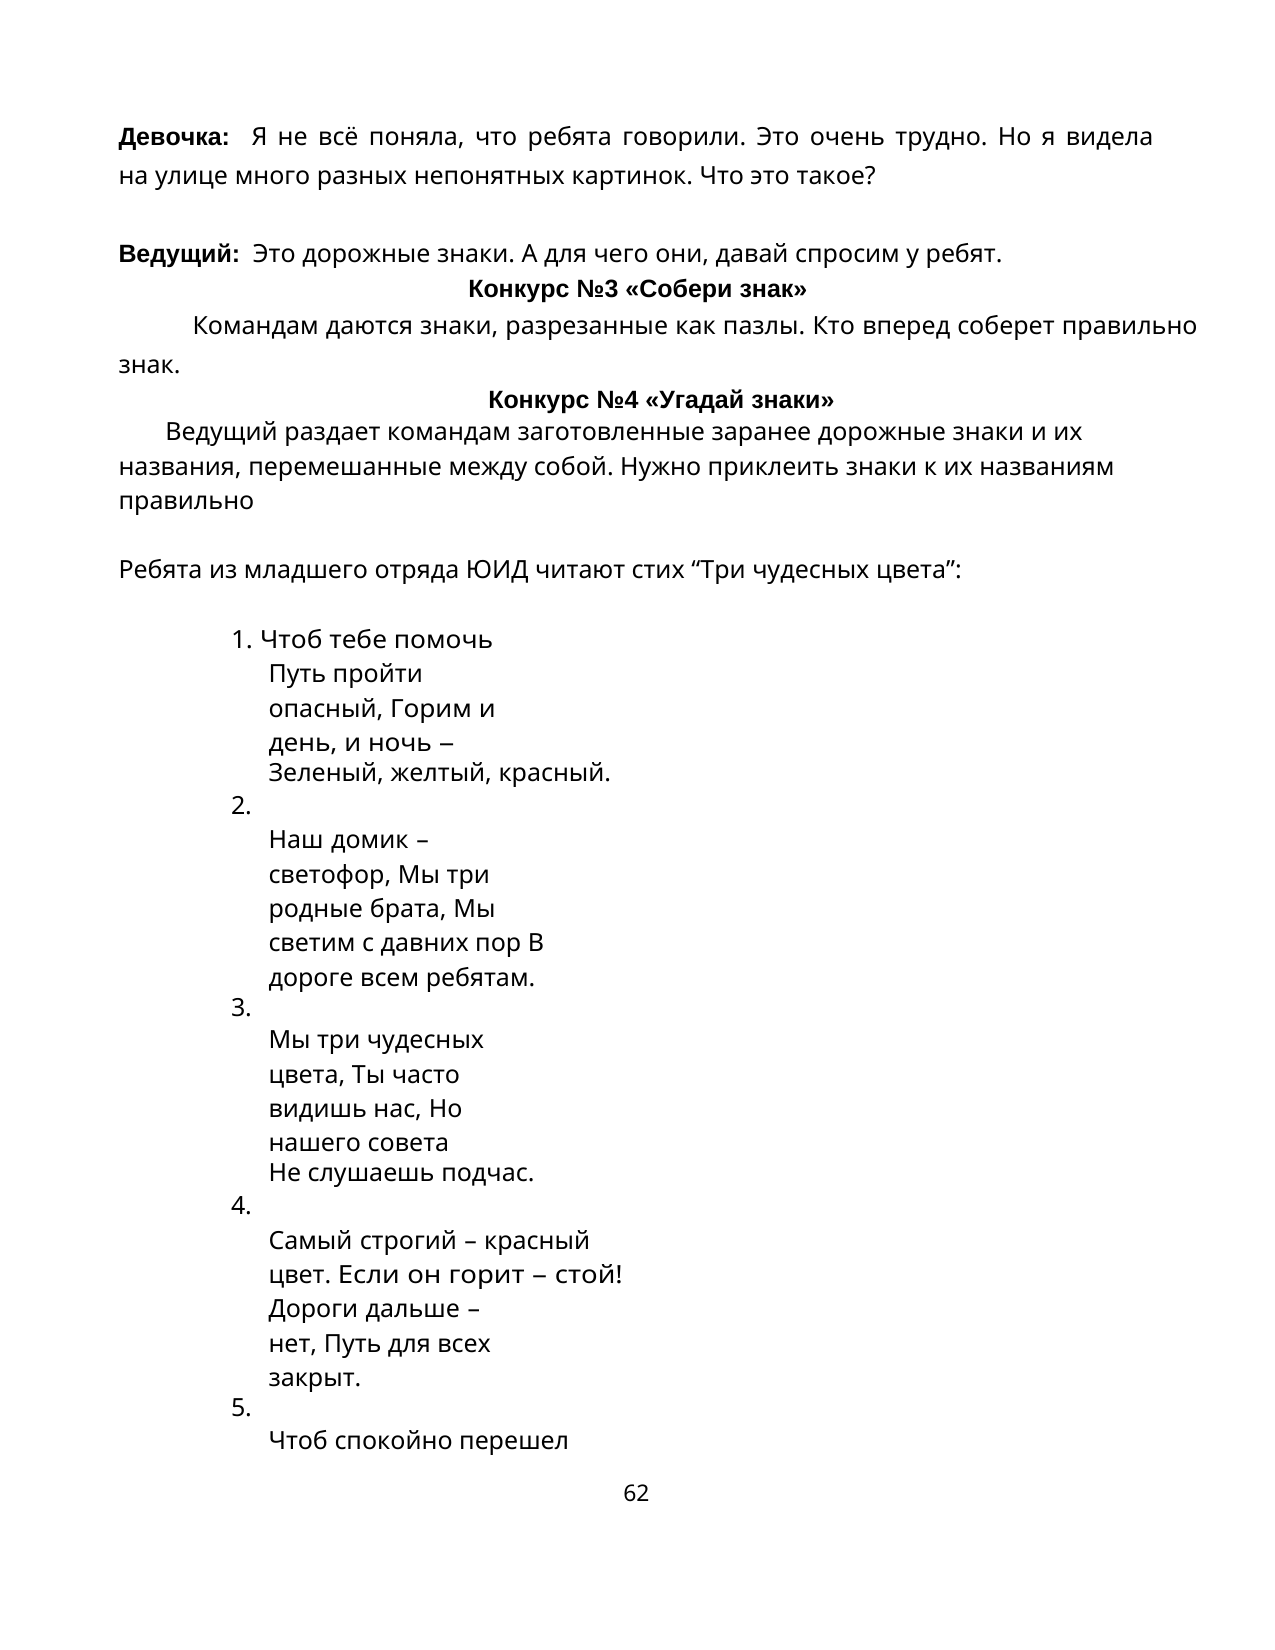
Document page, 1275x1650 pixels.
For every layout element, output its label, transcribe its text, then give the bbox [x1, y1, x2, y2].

text Командам даются знаки, разрезанные как пазлы. Кто вперед соберет правильно [192, 308, 1210, 342]
text 1. Чтоб тебе помочь Путь пройти опасный, Горим и день, и ночь – [231, 621, 534, 759]
text Наш домик – светофор, Мы три родные брата, Мы светим с давних пор В дороге всем ребятам. [268, 822, 553, 993]
text 2. [231, 787, 1210, 821]
text Девочка: Я не всё поняла, что ребята говорили. Это очень трудно. Но я видела на улице много разных непонятных картинок. Что это такое? [118, 118, 1155, 191]
text 4. [231, 1188, 1210, 1222]
text 5. [231, 1394, 1210, 1422]
text Зеленый, желтый, красный. [268, 759, 1210, 787]
text знак. [118, 346, 1210, 381]
text Дороги дальше – нет, Путь для всех закрыт. [268, 1291, 526, 1394]
subtitle Конкурс №3 «Собери знак» [97, 274, 1178, 303]
text 3. [231, 994, 1210, 1022]
text Ребята из младшего отряда ЮИД читают стих “Три чудесных цвета”: [118, 552, 1210, 586]
text Самый строгий – красный цвет. Если он горит – стой! [268, 1222, 637, 1291]
text Мы три чудесных цвета, Ты часто видишь нас, Но нашего совета [268, 1022, 553, 1159]
text Ведущий раздает командам заготовленные заранее дорожные знаки и их названия, перемешанные между собой. Нужно приклеить знаки к их названиям правильно [118, 414, 1157, 517]
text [268, 1422, 593, 1457]
subtitle Конкурс №4 «Угадай знаки» [488, 385, 1210, 413]
text Ведущий: Это дорожные знаки. А для чего они, давай спросим у ребят. [118, 236, 1210, 270]
text Не слушаешь подчас. [268, 1159, 1210, 1187]
